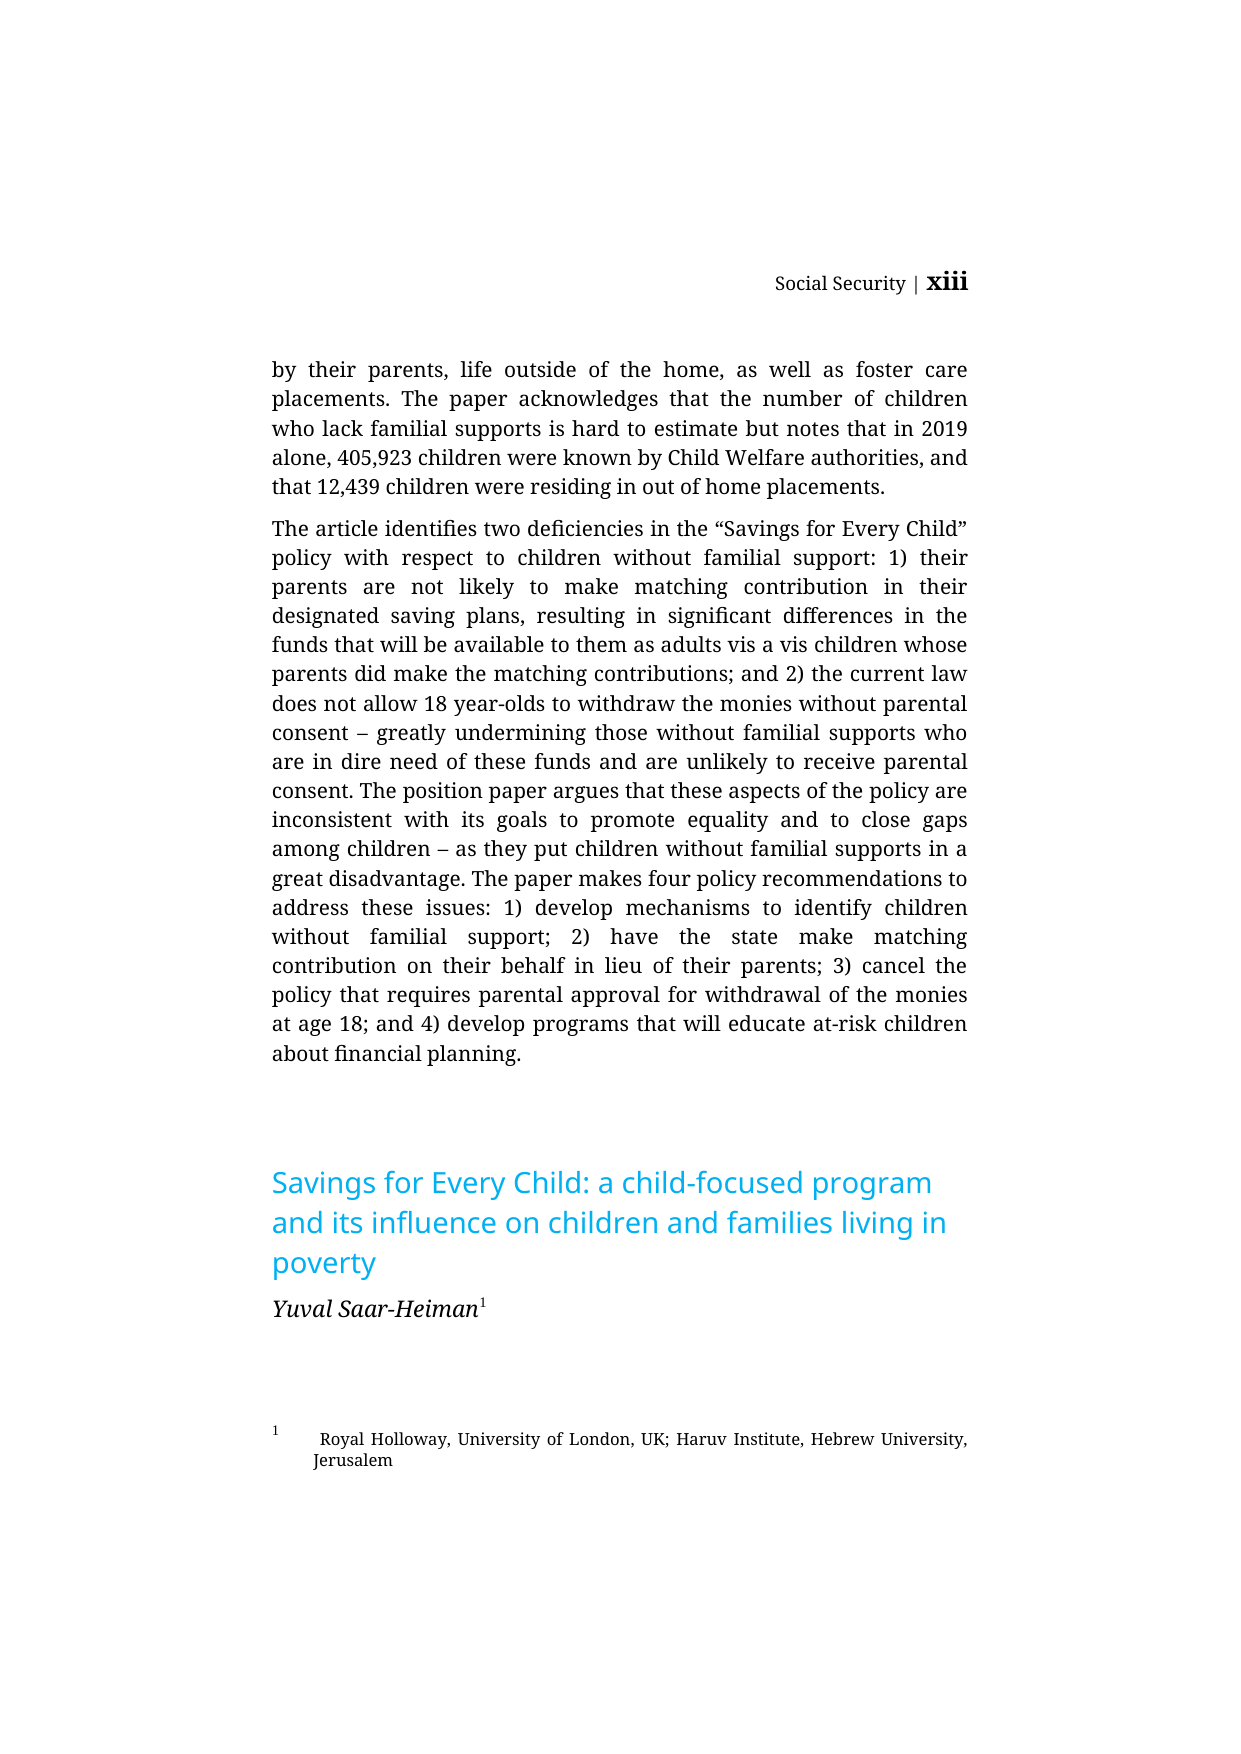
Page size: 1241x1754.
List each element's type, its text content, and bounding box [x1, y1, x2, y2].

text Savings for Every Child: a child-focused program and its influence on children and families living in poverty [272, 1163, 968, 1282]
text The article identifies two deficiencies in the “Savings for Every Child” policy with respect to children without familial support: 1) their parents are not likely to make matching contribution in their designated saving plans, resulting in significant differences in the funds that will be available to them as adults vis a vis children whose parents did make the matching contributions; and 2) the current law does not allow 18 year-olds to withdraw the monies without parental consent – greatly undermining those without familial supports who are in dire need of these funds and are unlikely to receive parental consent. The position paper argues that these aspects of the policy are inconsistent with its goals to promote equality and to close gaps among children – as they put children without familial supports in a great disadvantage. The paper makes four policy recommendations to address these issues: 1) develop mechanisms to identify children without familial support; 2) have the state make matching contribution on their behalf in lieu of their parents; 3) cancel the policy that requires parental approval for withdrawal of the monies at age 18; and 4) develop programs that will educate at-risk children about financial planning. [272, 513, 968, 1067]
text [272, 354, 968, 500]
text Yuval Saar-Heiman [272, 1294, 968, 1323]
